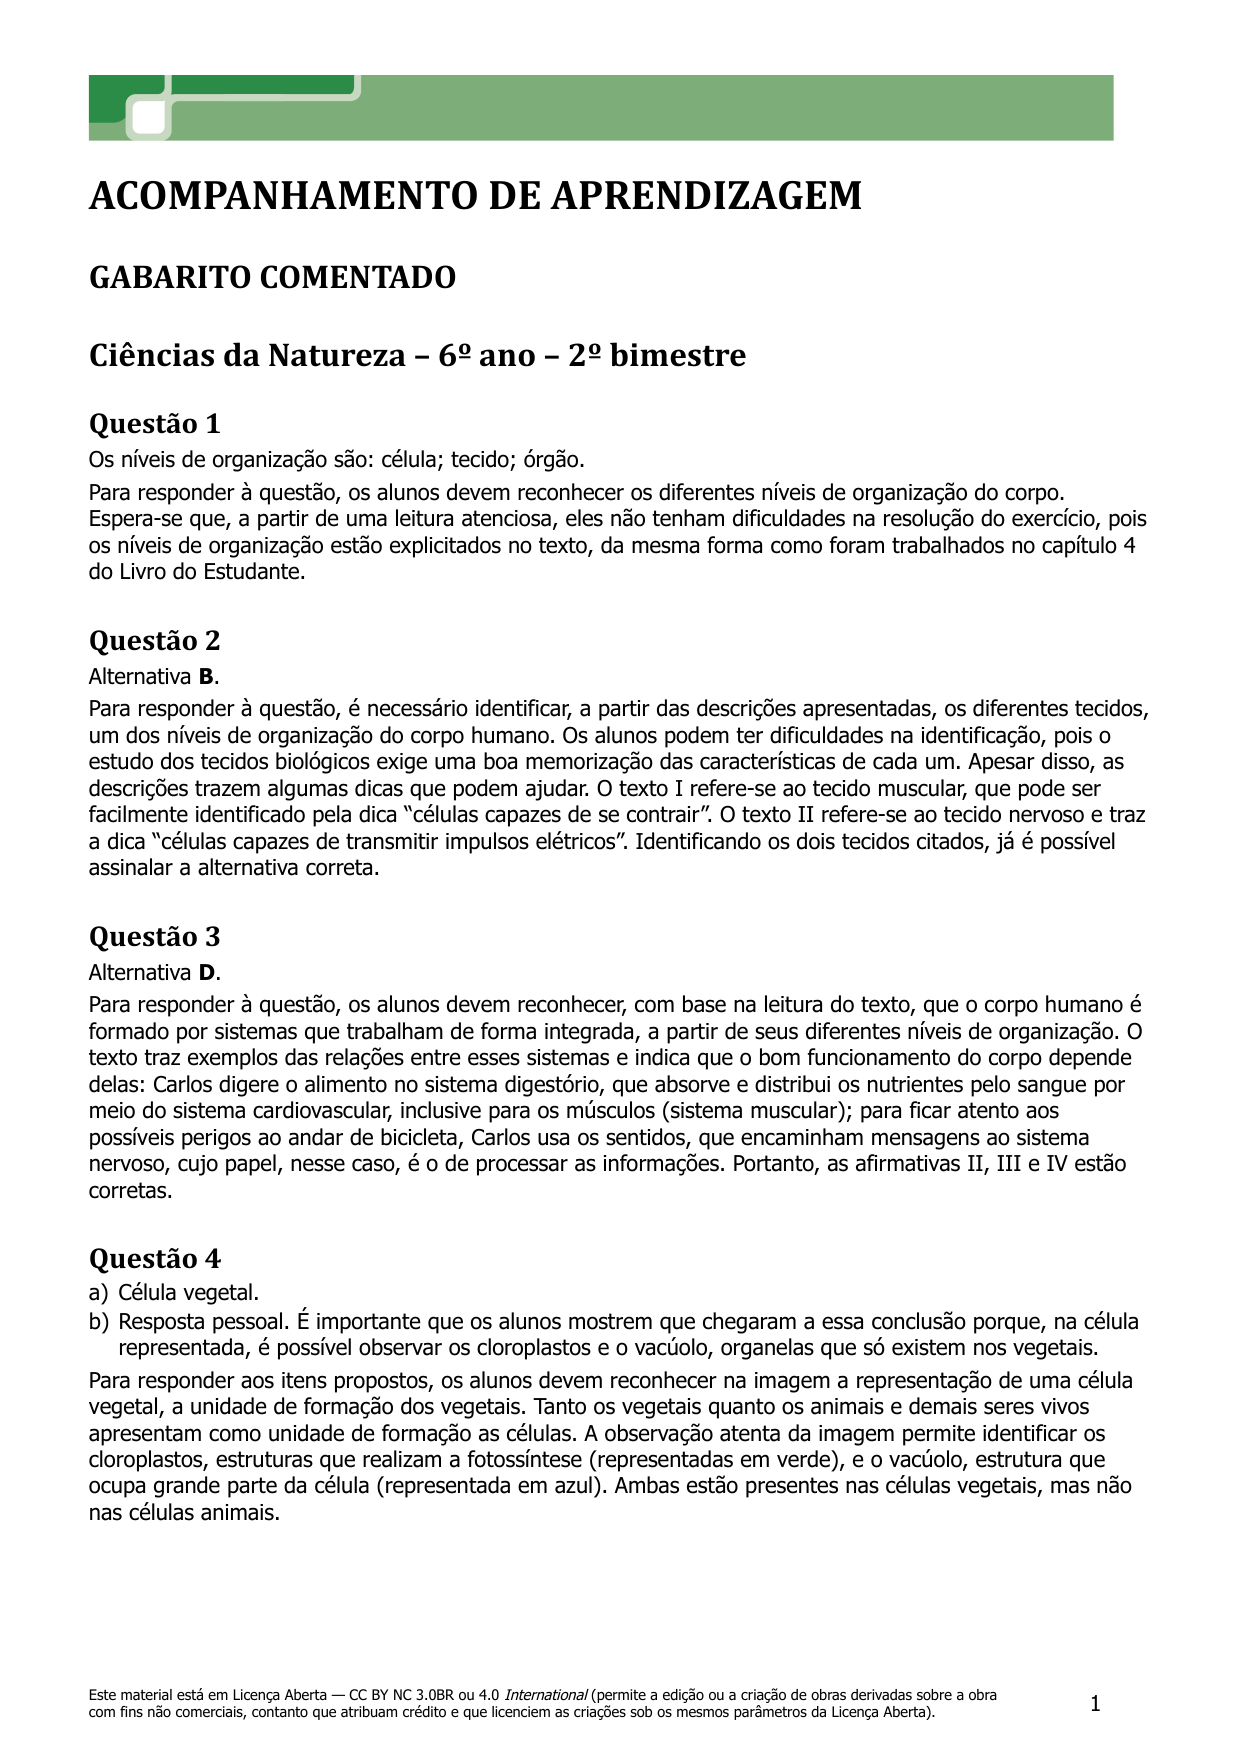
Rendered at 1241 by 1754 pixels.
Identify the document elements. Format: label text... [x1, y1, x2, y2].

text Alternativa D. [89, 958, 1152, 985]
text Para responder à questão, os alunos devem reconhecer, com base na leitura do texto, que o corpo humano é formado por sistemas que trabalham de forma integrada, a partir de seus diferentes níveis de organização. O texto traz exemplos das relações entre esses sistemas e indica que o bom funcionamento do corpo depende delas: Carlos digere o alimento no sistema digestório, que absorve e distribui os nutrientes pelo sangue por meio do sistema cardiovascular, inclusive para os músculos (sistema muscular); para ficar atento aos possíveis perigos ao andar de bicicleta, Carlos usa os sentidos, que encaminham mensagens ao sistema nervoso, cujo papel, nesse caso, é o de processar as informações. Portanto, as afirmativas II, III e IV estão corretas. [89, 991, 1152, 1203]
text ACOMPANHAMENTO DE APRENDIZAGEM [89, 170, 1152, 218]
text Questão 3 [89, 918, 1152, 953]
text Os níveis de organização são: célula; tecido; órgão. [89, 446, 1152, 472]
text Questão 2 [89, 622, 1152, 657]
text Para responder aos itens propostos, os alunos devem reconhecer na imagem a representação de uma célula vegetal, a unidade de formação dos vegetais. Tanto os vegetais quanto os animais e demais seres vivos apresentam como unidade de formação as células. A observação atenta da imagem permite identificar os cloroplastos, estruturas que realizam a fotossíntese (representadas em verde), e o vacúolo, estrutura que ocupa grande parte da célula (representada em azul). Ambas estão presentes nas células vegetais, mas não nas células animais. [89, 1366, 1152, 1525]
text b) Resposta pessoal. É importante que os alunos mostrem que chegaram a essa conclusão porque, na célula representada, é possível observar os cloroplastos e o vacúolo, organelas que só existem nos vegetais. [89, 1307, 1152, 1360]
text Ciências da Natureza – 6º ano – 2º bimestre [89, 334, 1152, 373]
text Para responder à questão, os alunos devem reconhecer os diferentes níveis de organização do corpo. Espera-se que, a partir de uma leitura atenciosa, eles não tenham dificuldades na resolução do exercício, pois os níveis de organização estão explicitados no texto, da mesma forma como foram trabalhados no capítulo 4 do Livro do Estudante. [89, 478, 1152, 584]
text GABARITO COMENTADO [89, 257, 1152, 296]
text Questão 1 [89, 406, 1152, 440]
text Para responder à questão, é necessário identificar, a partir das descrições apresentadas, os diferentes tecidos, um dos níveis de organização do corpo humano. Os alunos podem ter dificuldades na identificação, pois o estudo dos tecidos biológicos exige uma boa memorização das características de cada um. Apesar disso, as descrições trazem algumas dicas que podem ajudar. O texto I refere-se ao tecido muscular, que pode ser facilmente identificado pela dica “células capazes de se contrair”. O texto II refere-se ao tecido nervoso e traz a dica “células capazes de transmitir impulsos elétricos”. Identificando os dois tecidos citados, já é possível assinalar a alternativa correta. [89, 695, 1152, 880]
text a) Célula vegetal. [89, 1278, 1152, 1304]
picture [88, 75, 1114, 153]
text Questão 4 [89, 1241, 1152, 1275]
text Alternativa B. [89, 662, 1152, 689]
